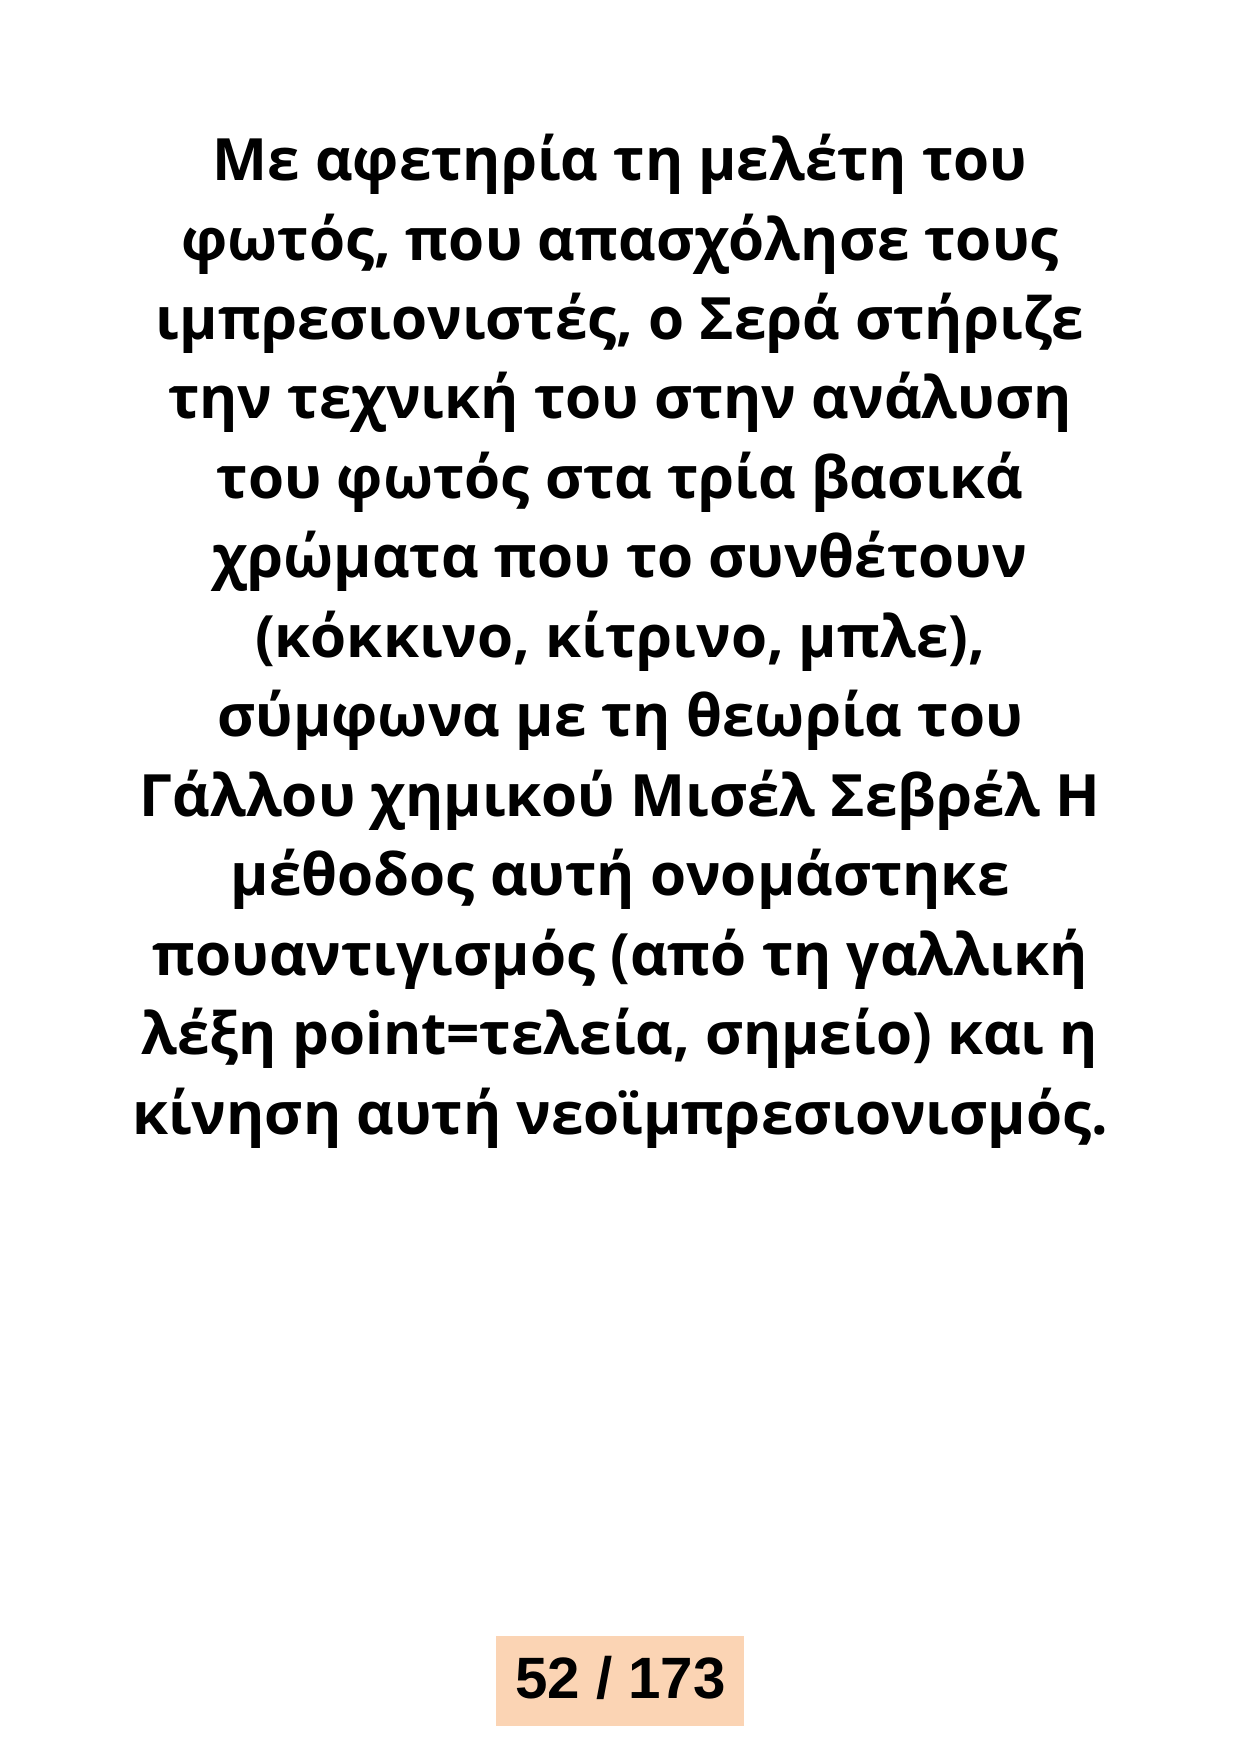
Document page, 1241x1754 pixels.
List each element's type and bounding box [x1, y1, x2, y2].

text [118, 118, 1122, 1151]
